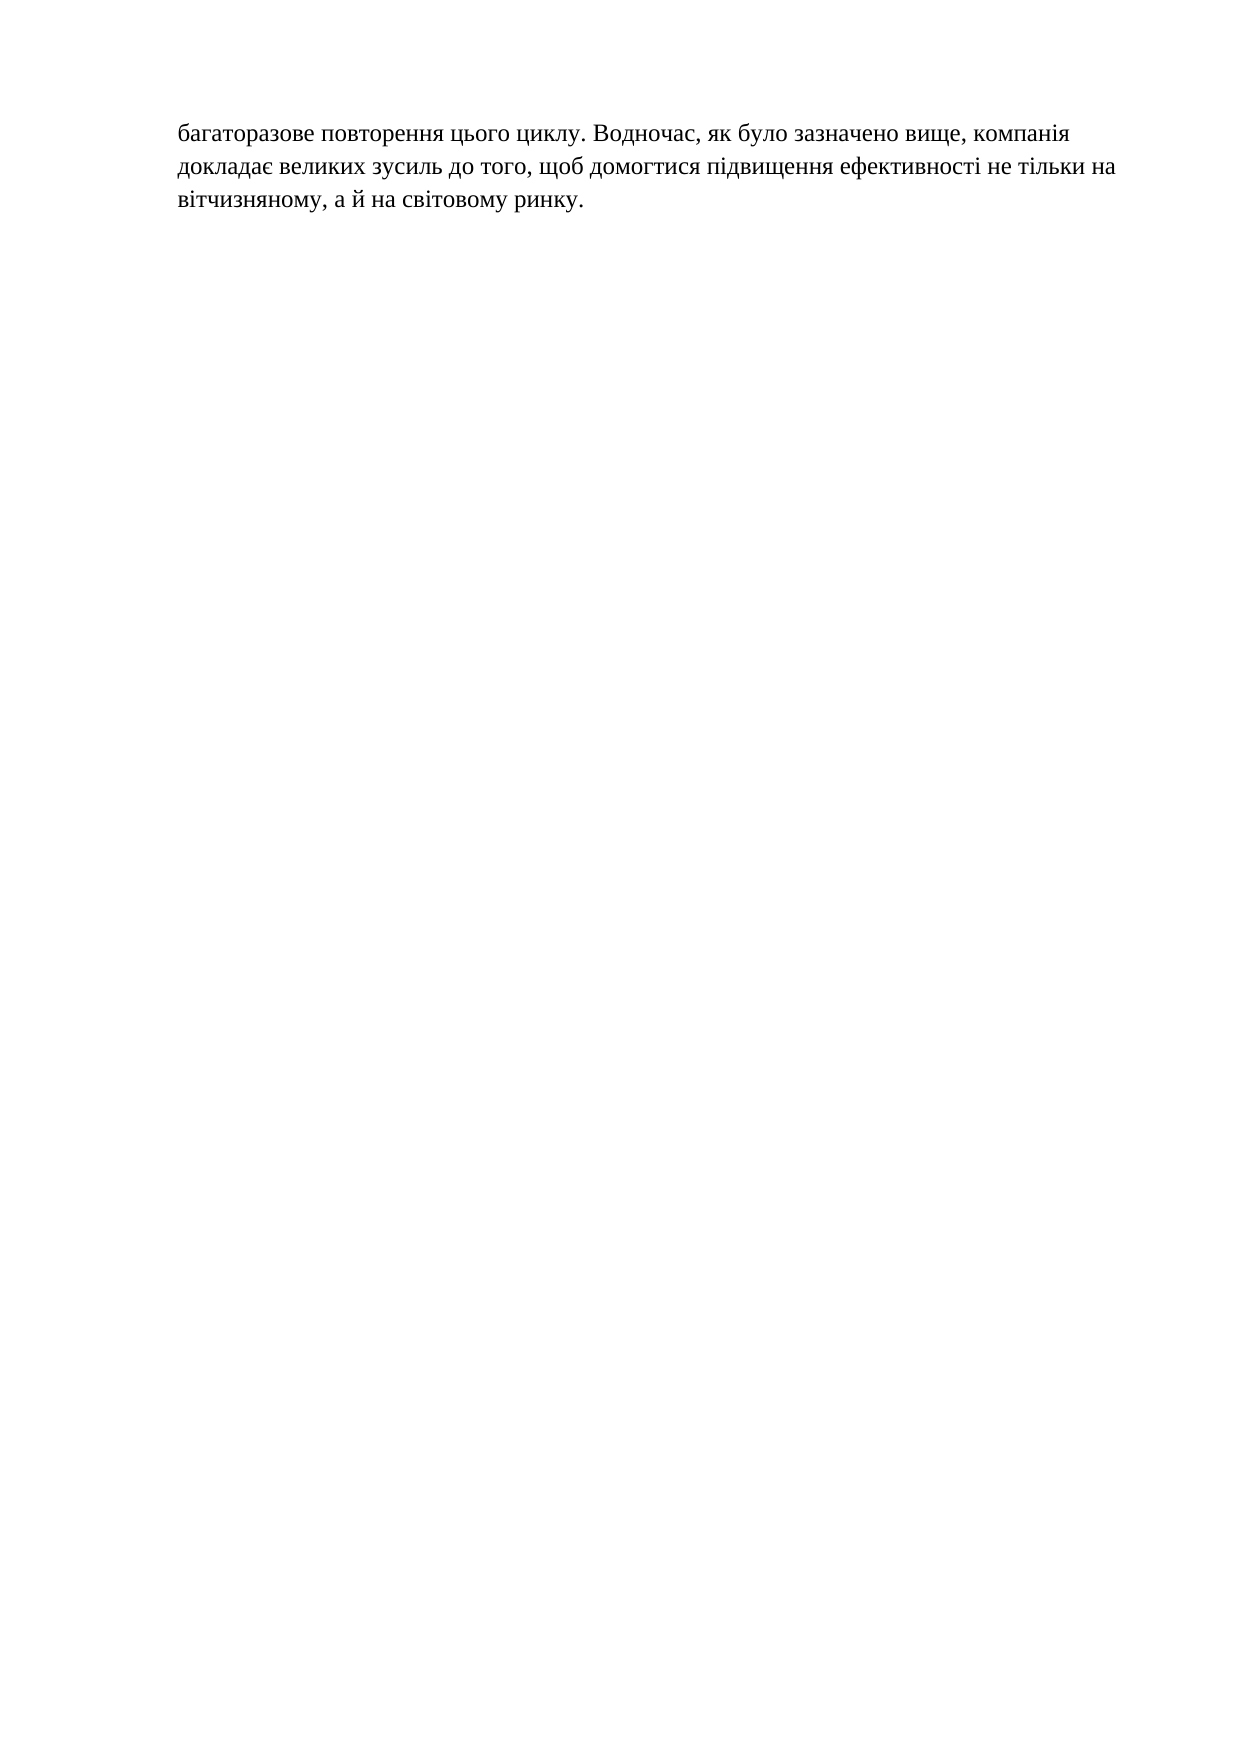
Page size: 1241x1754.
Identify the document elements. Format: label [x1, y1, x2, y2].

text [177, 118, 1152, 213]
